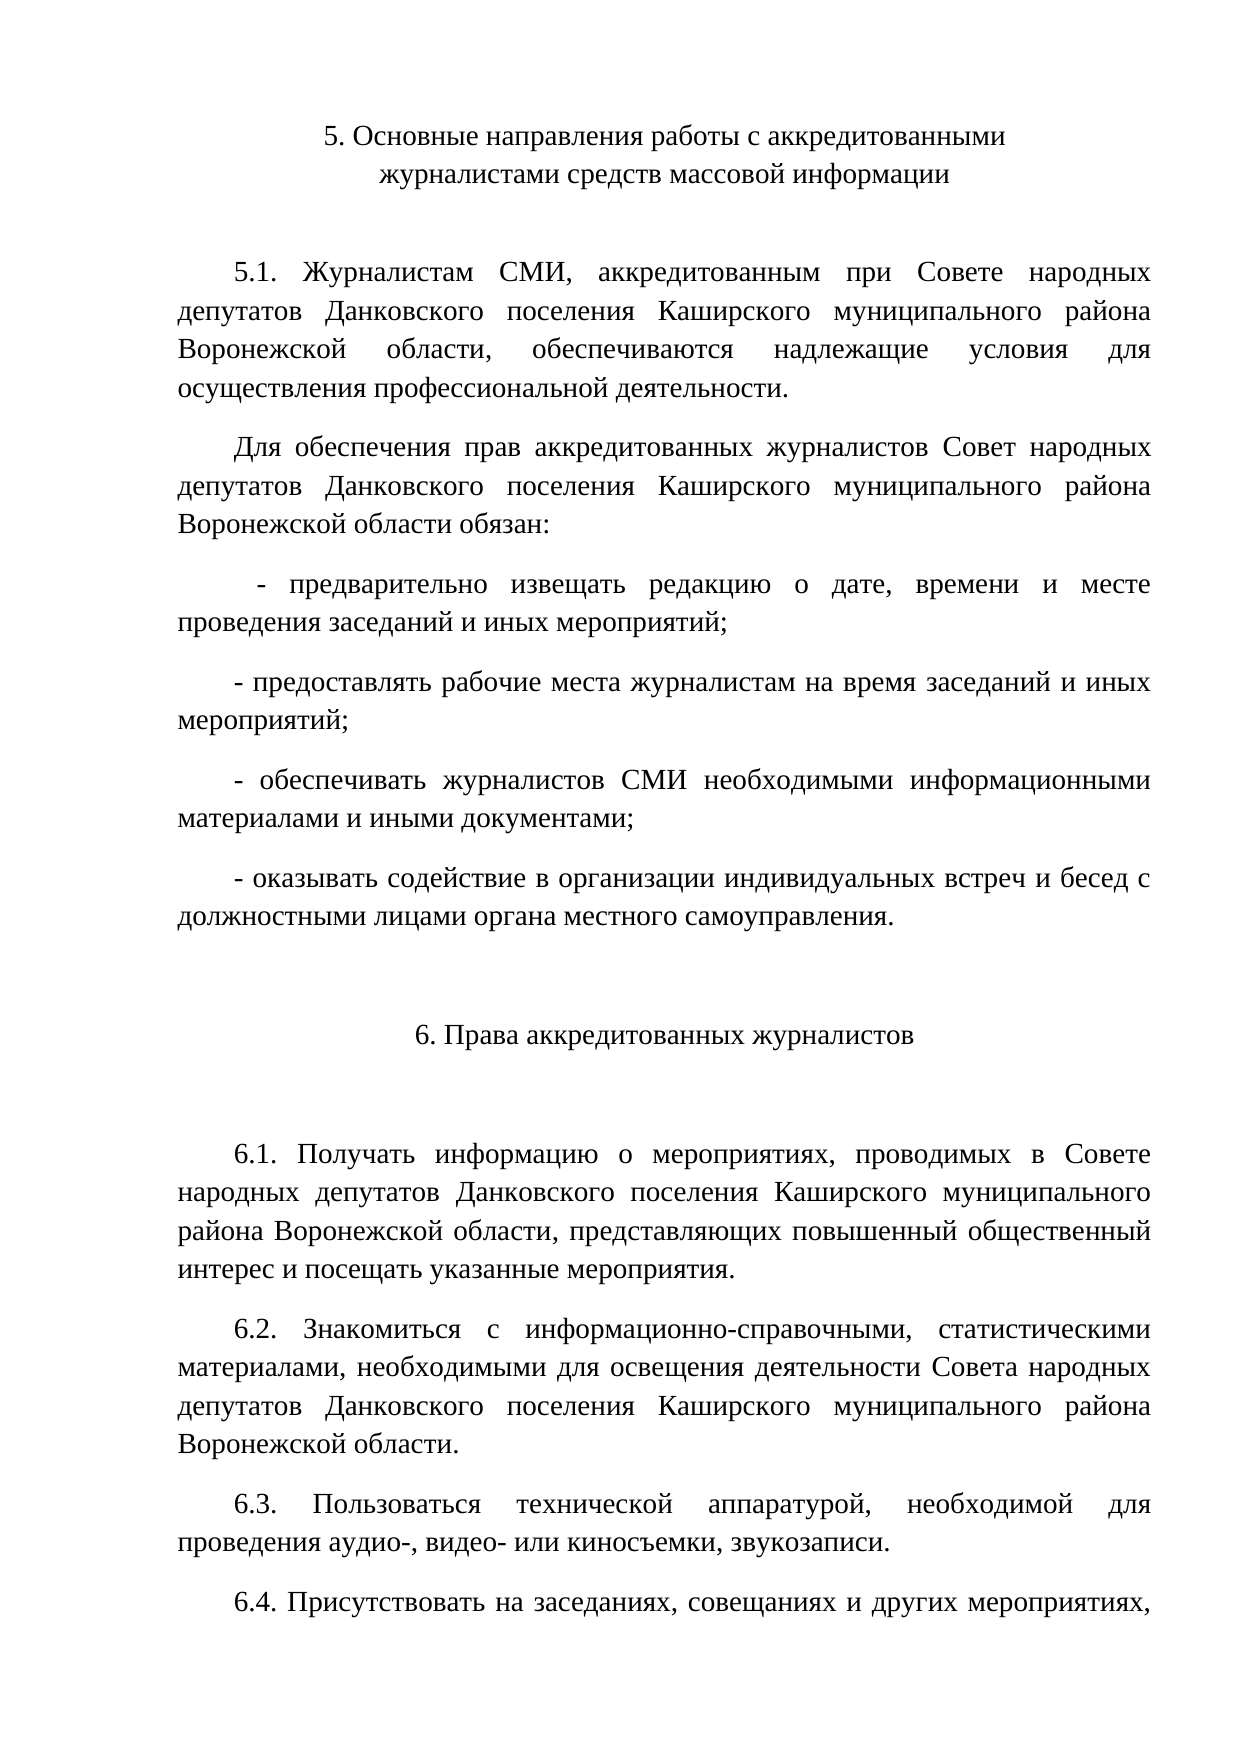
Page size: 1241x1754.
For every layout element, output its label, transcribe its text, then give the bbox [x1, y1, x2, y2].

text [177, 1584, 1152, 1617]
text - предоставлять рабочие места журналистам на время заседаний и иных мероприятий; [177, 664, 1152, 736]
text Для обеспечения прав аккредитованных журналистов Совет народных депутатов Данковского поселения Каширского муниципального района Воронежской области обязан: [177, 429, 1152, 540]
text - обеспечивать журналистов СМИ необходимыми информационными материалами и иными документами; [177, 762, 1152, 834]
text журналистами средств массовой информации [177, 157, 1152, 190]
text 6.1. Получать информацию о мероприятиях, проводимых в Совете народных депутатов Данковского поселения Каширского муниципального района Воронежской области, представляющих повышенный общественный интерес и посещать указанные мероприятия. [177, 1136, 1152, 1285]
text 6.3. Пользоваться технической аппаратурой, необходимой для проведения аудио-, видео- или киносъемки, звукозаписи. [177, 1486, 1152, 1558]
text - предварительно извещать редакцию о дате, времени и месте проведения заседаний и иных мероприятий; [177, 566, 1152, 638]
text - оказывать содействие в организации индивидуальных встреч и бесед с должностными лицами органа местного самоуправления. [177, 860, 1152, 932]
text 6. Права аккредитованных журналистов [177, 1017, 1152, 1051]
text 5.1. Журналистам СМИ, аккредитованным при Совете народных депутатов Данковского поселения Каширского муниципального района Воронежской области, обеспечиваются надлежащие условия для осуществления профессиональной деятельности. [177, 254, 1152, 404]
text 5. Основные направления работы с аккредитованными [177, 118, 1152, 152]
text 6.2. Знакомиться с информационно-справочными, статистическими материалами, необходимыми для освещения деятельности Совета народных депутатов Данковского поселения Каширского муниципального района Воронежской области. [177, 1311, 1152, 1460]
